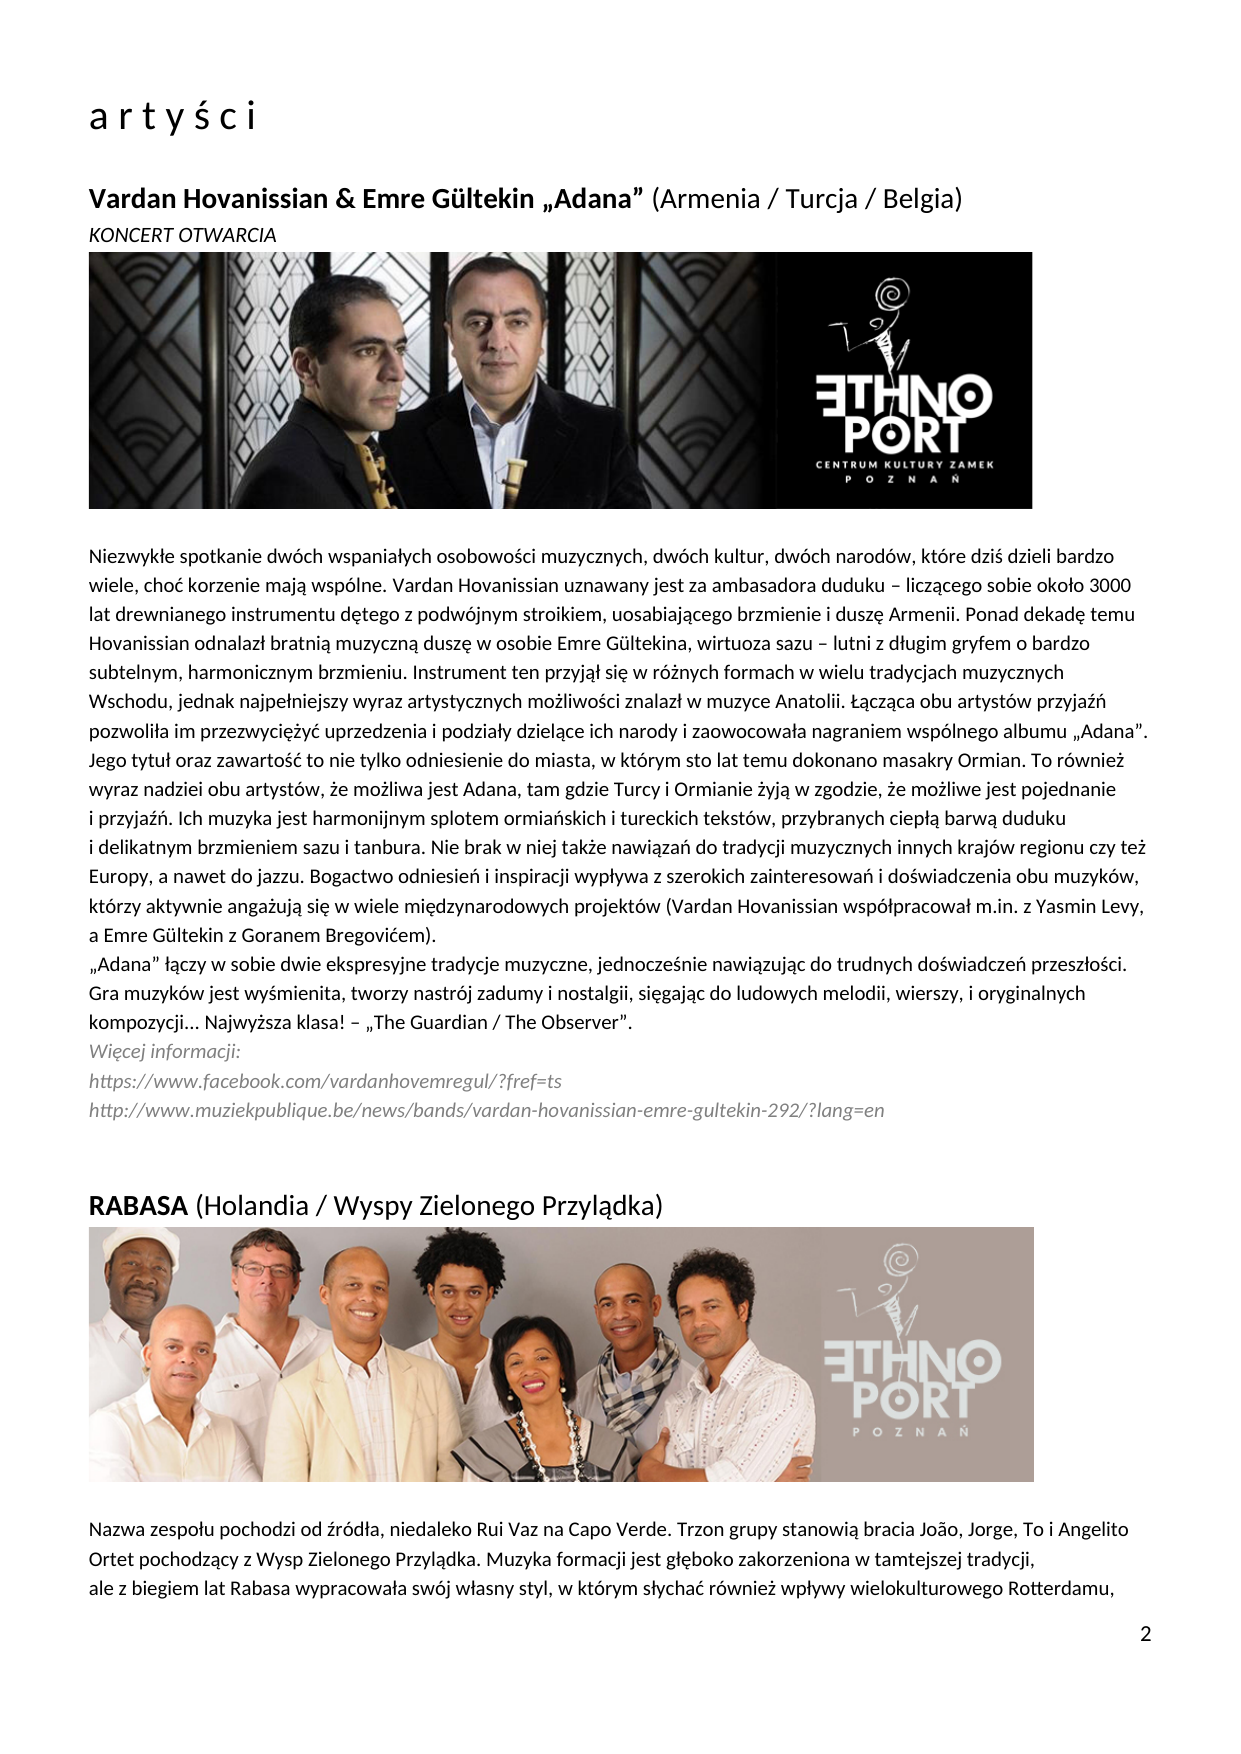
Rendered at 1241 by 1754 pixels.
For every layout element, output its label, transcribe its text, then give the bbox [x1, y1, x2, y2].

picture [88, 252, 1033, 509]
text Vardan Hovanissian & Emre Gültekin „Adana” (Armenia / Turcja / Belgia) [89, 180, 1152, 216]
text Więcej informacji: [89, 1039, 1152, 1064]
text Niezwykłe spotkanie dwóch wspaniałych osobowości muzycznych, dwóch kultur, dwóch narodów, które dziś dzieli bardzo wiele, choć korzenie mają wspólne. Vardan Hovanissian uznawany jest za ambasadora duduku ‒ liczącego sobie około 3000 lat drewnianego instrumentu dętego z podwójnym stroikiem, uosabiającego brzmienie i duszę Armenii. Ponad dekadę temu Hovanissian odnalazł bratnią muzyczną duszę w osobie Emre Gültekina, wirtuoza sazu ‒ lutni z długim gryfem o bardzo subtelnym, harmonicznym brzmieniu. Instrument ten przyjął się w różnych formach w wielu tradycjach muzycznych Wschodu, jednak najpełniejszy wyraz artystycznych możliwości znalazł w muzyce Anatolii. Łącząca obu artystów przyjaźń pozwoliła im przezwyciężyć uprzedzenia i podziały dzielące ich narody i zaowocowała nagraniem wspólnego albumu „Adana”. Jego tytuł oraz zawartość to nie tylko odniesienie do miasta, w którym sto lat temu dokonano masakry Ormian. To również wyraz nadziei obu artystów, że możliwa jest Adana, tam gdzie Turcy i Ormianie żyją w zgodzie, że możliwe jest pojednanie i przyjaźń. Ich muzyka jest harmonijnym splotem ormiańskich i tureckich tekstów, przybranych ciepłą barwą duduku i delikatnym brzmieniem sazu i tanbura. Nie brak w niej także nawiązań do tradycji muzycznych innych krajów regionu czy też Europy, a nawet do jazzu. Bogactwo odniesień i inspiracji wypływa z szerokich zainteresowań i doświadczenia obu muzyków, którzy aktywnie angażują się w wiele międzynarodowych projektów (Vardan Hovanissian współpracował m.in. z Yasmin Levy, a Emre Gültekin z Goranem Bregovićem). „Adana” łączy w sobie dwie ekspresyjne tradycje muzyczne, jednocześnie nawiązując do trudnych doświadczeń przeszłości. Gra muzyków jest wyśmienita, tworzy nastrój zadumy i nostalgii, sięgając do ludowych melodii, wierszy, i oryginalnych kompozycji... Najwyższa klasa! – „The Guardian / The Observer”. [89, 543, 1152, 1035]
text KONCERT OTWARCIA [89, 221, 1152, 248]
text https://www.facebook.com/vardanhovemregul/?fref=ts [89, 1068, 1152, 1093]
picture [88, 1227, 1034, 1482]
text a r t y ś c i [89, 89, 1152, 139]
text http://www.muziekpublique.be/news/bands/vardan-hovanissian-emre-gultekin-292/?lang=en [89, 1097, 1152, 1122]
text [89, 1517, 1152, 1600]
